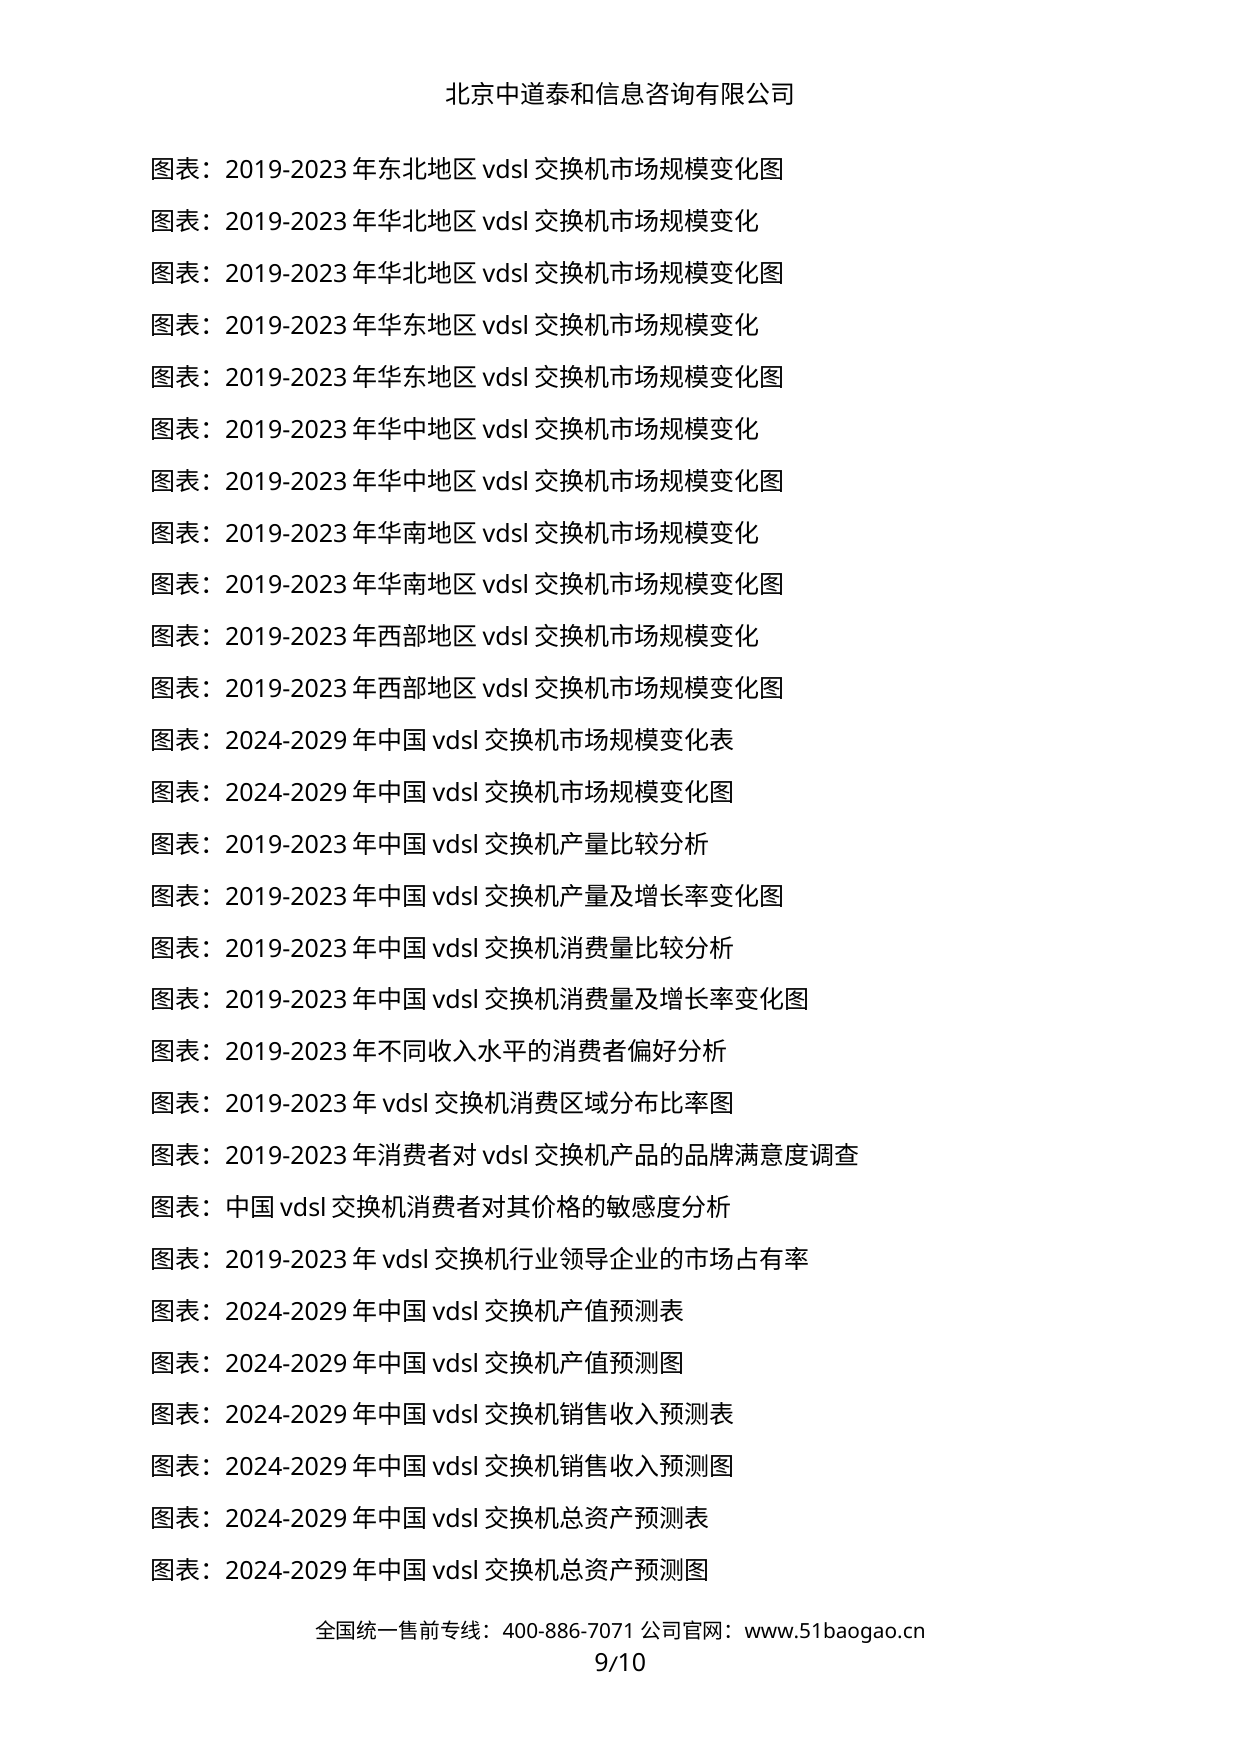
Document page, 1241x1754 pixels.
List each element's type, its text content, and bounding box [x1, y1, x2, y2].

text 图表：2024-2029年中国vdsl交换机产值预测表 [150, 1291, 1090, 1327]
text 图表：2019-2023年华南地区vdsl交换机市场规模变化图 [150, 565, 1090, 601]
text 图表：2019-2023年西部地区vdsl交换机市场规模变化 [150, 617, 1090, 653]
text 图表：2019-2023年华中地区vdsl交换机市场规模变化 [150, 409, 1090, 446]
text 图表：2024-2029年中国vdsl交换机销售收入预测图 [150, 1447, 1090, 1483]
text 图表：2019-2023年华北地区vdsl交换机市场规模变化图 [150, 254, 1090, 290]
text 图表：2024-2029年中国vdsl交换机产值预测图 [150, 1343, 1090, 1379]
text 图表：2019-2023年中国vdsl交换机产量及增长率变化图 [150, 876, 1090, 912]
text 图表：2019-2023年中国vdsl交换机消费量比较分析 [150, 928, 1090, 964]
text 图表：2019-2023年vdsl交换机消费区域分布比率图 [150, 1084, 1090, 1120]
text 图表：2019-2023年中国vdsl交换机产量比较分析 [150, 824, 1090, 861]
text 图表：中国vdsl交换机消费者对其价格的敏感度分析 [150, 1187, 1090, 1224]
text 图表：2024-2029年中国vdsl交换机市场规模变化表 [150, 721, 1090, 757]
text 图表：2019-2023年消费者对vdsl交换机产品的品牌满意度调查 [150, 1136, 1090, 1172]
text 图表：2024-2029年中国vdsl交换机总资产预测表 [150, 1499, 1090, 1535]
text 图表：2019-2023年华北地区vdsl交换机市场规模变化 [150, 202, 1090, 238]
text 图表：2019-2023年华南地区vdsl交换机市场规模变化 [150, 513, 1090, 549]
text 图表：2024-2029年中国vdsl交换机市场规模变化图 [150, 772, 1090, 809]
text 图表：2019-2023年华东地区vdsl交换机市场规模变化图 [150, 357, 1090, 394]
text 图表：2024-2029年中国vdsl交换机总资产预测图 [150, 1551, 1090, 1587]
text 图表：2019-2023年东北地区vdsl交换机市场规模变化图 [150, 150, 1090, 186]
text 图表：2019-2023年华中地区vdsl交换机市场规模变化图 [150, 461, 1090, 497]
text 图表：2019-2023年vdsl交换机行业领导企业的市场占有率 [150, 1239, 1090, 1276]
text 图表：2019-2023年不同收入水平的消费者偏好分析 [150, 1032, 1090, 1068]
text 图表：2024-2029年中国vdsl交换机销售收入预测表 [150, 1395, 1090, 1431]
text 图表：2019-2023年中国vdsl交换机消费量及增长率变化图 [150, 980, 1090, 1016]
text 图表：2019-2023年西部地区vdsl交换机市场规模变化图 [150, 669, 1090, 705]
text 图表：2019-2023年华东地区vdsl交换机市场规模变化 [150, 306, 1090, 342]
